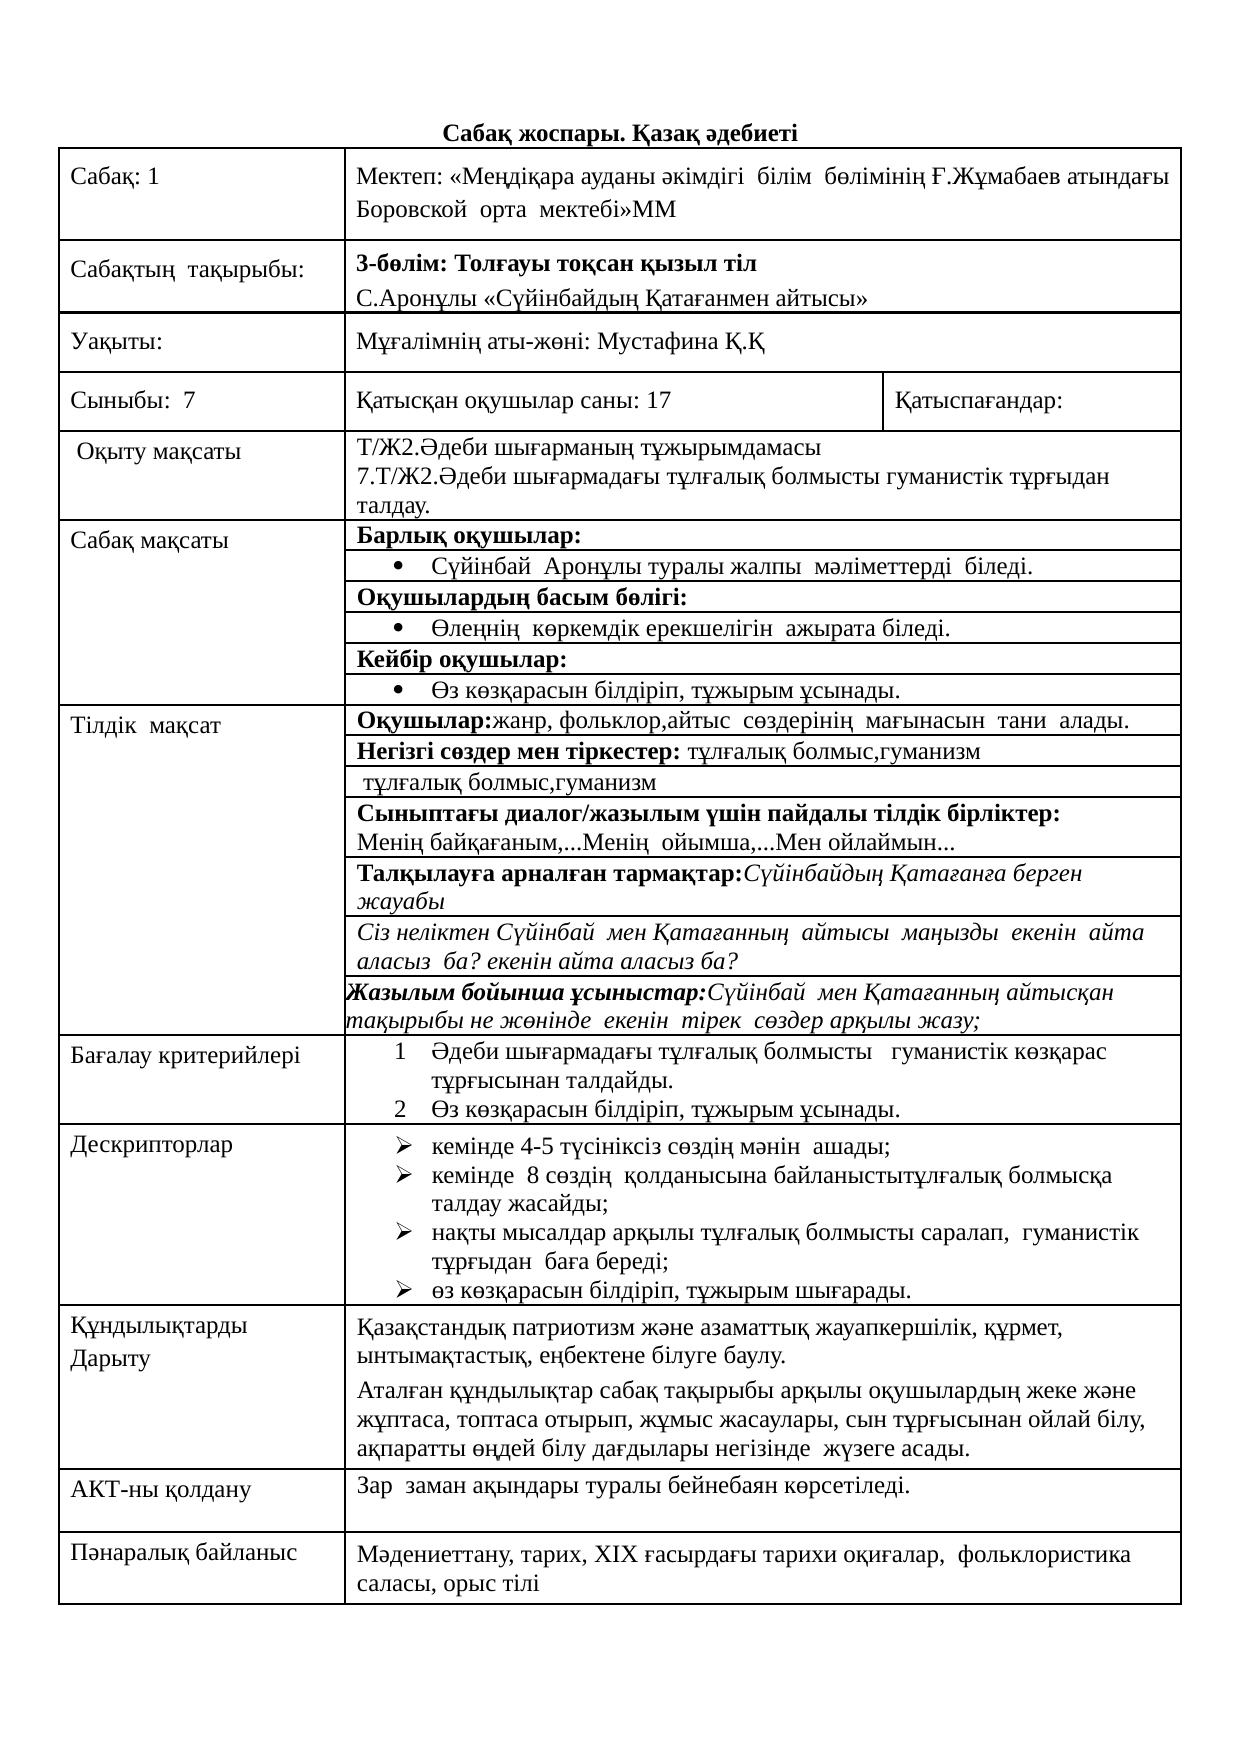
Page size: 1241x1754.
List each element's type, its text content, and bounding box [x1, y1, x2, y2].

table_cell Қазақстандық патриотизм және азаматтық жауапкершілік, құрмет, ынтымақтастық, еңбектене білуге баулу. Аталған құндылықтар сабақ тақырыбы арқылы оқушылардың жеке және жұптаса, топтаса отырып, жұмыс жасаулары, сын тұрғысынан ойлай білу, ақпаратты өңдей білу дағдылары негізінде жүзеге асады. [346, 1306, 1180, 1468]
table_cell Сүйінбай Аронұлы туралы жалпы мәліметтерді біледі. [346, 551, 1180, 580]
table_cell Жазылым бойынша ұсыныстар:Сүйінбай мен Қатағанның айтысқан тақырыбы не жөнінде екенін тірек сөздер арқылы жазу; [346, 977, 1180, 1034]
table_cell Барлық оқушылар: [346, 521, 1180, 549]
table_cell Кейбір оқушылар: [346, 644, 1180, 673]
table_cell Оқыту мақсаты [60, 432, 344, 518]
table_cell Мұғалімнің аты-жөні: Мустафина Қ.Қ [346, 314, 1180, 371]
table_cell Оқушылар:жанр, фольклор,айтыс сөздерінің мағынасын тани алады. [346, 706, 1180, 734]
table_cell Өлеңнің көркемдік ерекшелігін ажырата біледі. [346, 613, 1180, 642]
table_cell Оқушылардың басым бөлігі: [346, 582, 1180, 611]
table_cell Сабақ мақсаты [60, 521, 344, 703]
text Сабақ жоспары. Қазақ әдебиеті [118, 118, 1122, 147]
table_cell Мәдениеттану, тарих, ХІХ ғасырдағы тарихи оқиғалар, фольклористика саласы, орыс тілі [346, 1533, 1180, 1603]
table_cell Т/Ж2.Әдеби шығарманың тұжырымдамасы 7.Т/Ж2.Әдеби шығармадағы тұлғалық болмысты гуманистік тұрғыдан талдау. [346, 432, 1180, 518]
table_cell тұлғалық болмыс,гуманизм [346, 767, 1180, 796]
table_cell кемінде 4-5 түсініксіз сөздің мәнін ашады; кемінде 8 сөздің қолданысына байланыстытұлғалық болмысқа талдау жасайды; нақты мысалдар арқылы тұлғалық болмысты саралап, гуманистік тұрғыдан баға береді; өз көзқарасын білдіріп, тұжырым шығарады. [346, 1125, 1180, 1303]
table_cell Сабақтың тақырыбы: [60, 241, 344, 311]
table_cell Уақыты: [60, 314, 344, 371]
table_cell Негізгі сөздер мен тіркестер: тұлғалық болмыс,гуманизм [346, 736, 1180, 765]
table_cell 3-бөлім: Толғауы тоқсан қызыл тіл С.Аронұлы «Сүйінбайдың Қатағанмен айтысы» [346, 241, 1180, 311]
table_cell Пәнаралық байланыс [60, 1533, 344, 1603]
table_cell Қатысқан оқушылар саны: 17 [346, 373, 882, 430]
table_cell Тілдік мақсат [60, 706, 344, 1034]
table_cell Талқылауға арналған тармақтар:Сүйінбайдың Қатағанға берген жауабы [346, 858, 1180, 915]
table_cell Өз көзқарасын білдіріп, тұжырым ұсынады. [346, 675, 1180, 703]
table_cell Қатыспағандар: [884, 373, 1180, 430]
table_cell Сыныбы: 7 [60, 373, 344, 430]
table_header Сабақ: 1 [60, 149, 344, 239]
table_cell Құндылықтарды Дарыту [60, 1306, 344, 1468]
table_cell Зар заман ақындары туралы бейнебаян көрсетіледі. [346, 1470, 1180, 1531]
table_cell АКТ-ны қолдану [60, 1470, 344, 1531]
table_cell Әдеби шығармадағы тұлғалық болмысты гуманистік көзқарас тұрғысынан талдайды. Өз көзқарасын білдіріп, тұжырым ұсынады. [346, 1036, 1180, 1123]
table_header Мектеп: «Меңдіқара ауданы әкімдігі білім бөлімінің Ғ.Жұмабаев атындағы Боровской орта мектебі»ММ [346, 149, 1180, 239]
table_cell Бағалау критерийлері [60, 1036, 344, 1123]
table_cell Дескрипторлар [60, 1125, 344, 1303]
table_cell Сіз неліктен Сүйінбай мен Қатағанның айтысы маңызды екенін айта аласыз ба? екенін айта аласыз ба? [346, 917, 1180, 975]
table_cell Сыныптағы диалог/жазылым үшін пайдалы тілдік бірліктер: Менің байқағаным,...Менің ойымша,...Мен ойлаймын... [346, 798, 1180, 856]
